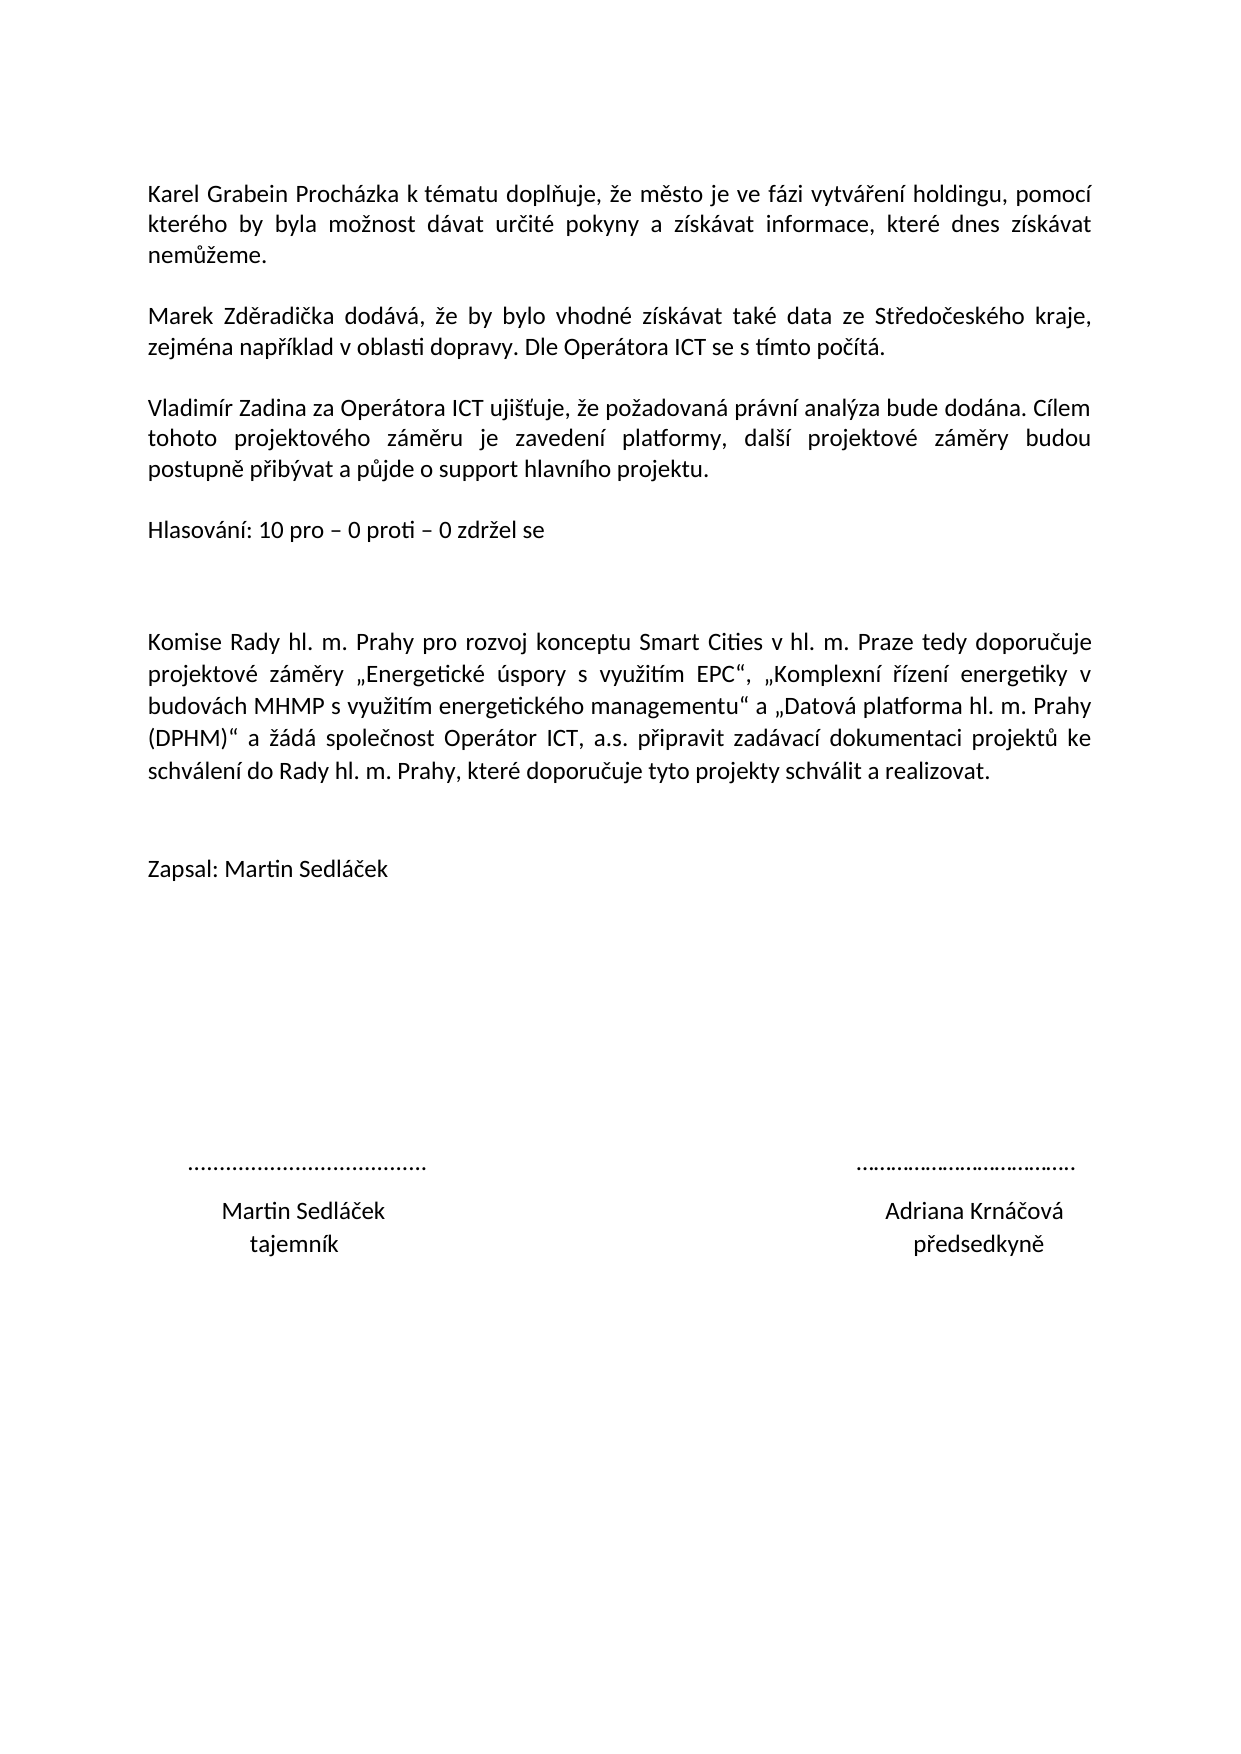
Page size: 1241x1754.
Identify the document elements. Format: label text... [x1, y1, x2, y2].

text tajemník předsedkyně [221, 1228, 1093, 1258]
text Marek Zděradička dodává, že by bylo vhodné získávat také data ze Středočeského kraje, zejména například v oblasti dopravy. Dle Operátora ICT se s tímto počítá. [148, 300, 1093, 361]
text ...................................... ……………………………….. [148, 1146, 1093, 1177]
text Zapsal: Martin Sedláček [148, 853, 1093, 883]
text Martin Sedláček Adriana Krnáčová [148, 1195, 1093, 1226]
text Vladimír Zadina za Operátora ICT ujišťuje, že požadovaná právní analýza bude dodána. Cílem tohoto projektového záměru je zavedení platformy, další projektové záměry budou postupně přibývat a půjde o support hlavního projektu. [148, 392, 1093, 483]
text Karel Grabein Procházka k tématu doplňuje, že město je ve fázi vytváření holdingu, pomocí kterého by byla možnost dávat určité pokyny a získávat informace, které dnes získávat nemůžeme. [148, 178, 1093, 270]
text Komise Rady hl. m. Prahy pro rozvoj konceptu Smart Cities v hl. m. Praze tedy doporučuje projektové záměry „Energetické úspory s využitím EPC“, „Komplexní řízení energetiky v budovách MHMP s využitím energetického managementu“ a „Datová platforma hl. m. Prahy (DPHM)“ a žádá společnost Operátor ICT, a.s. připravit zadávací dokumentaci projektů ke schválení do Rady hl. m. Prahy, které doporučuje tyto projekty schválit a realizovat. [148, 626, 1093, 785]
text Hlasování: 10 pro – 0 proti – 0 zdržel se [148, 514, 1093, 544]
